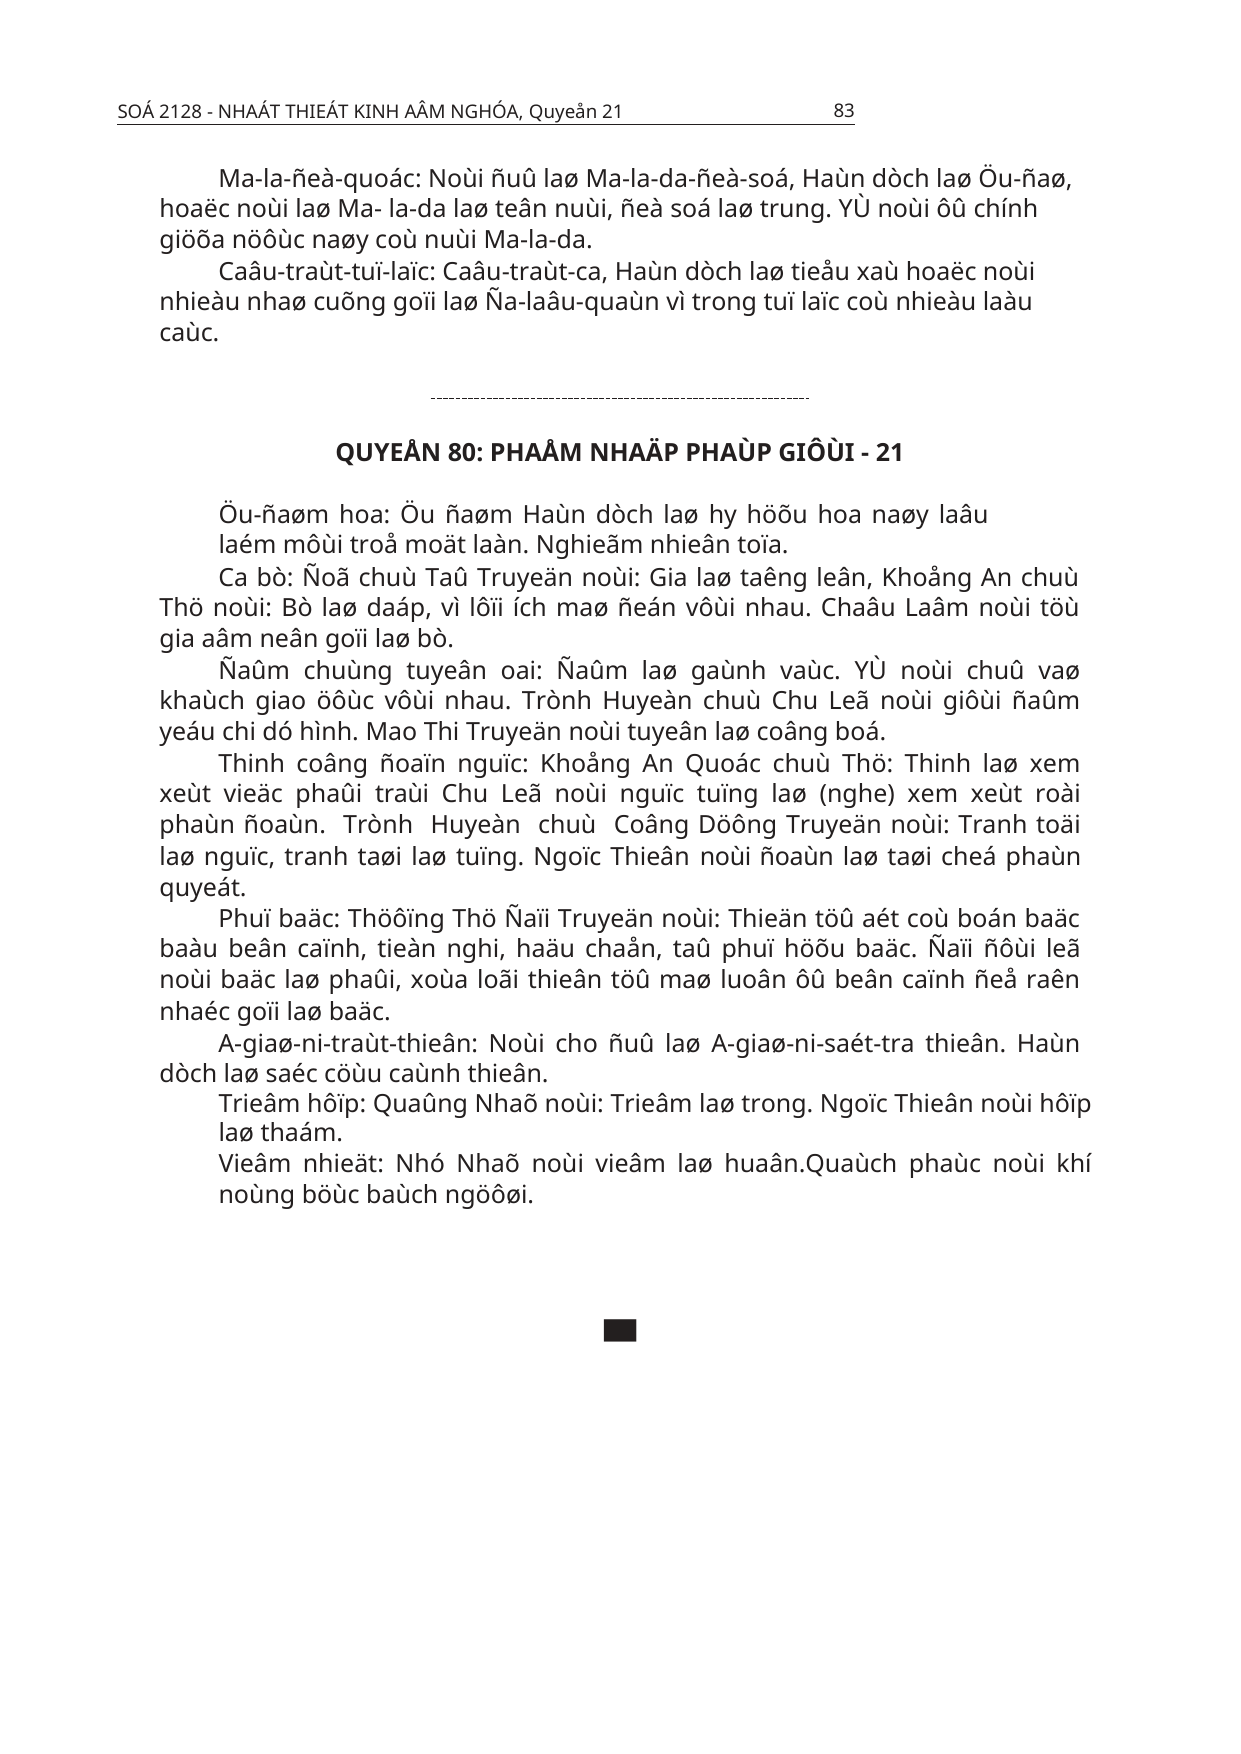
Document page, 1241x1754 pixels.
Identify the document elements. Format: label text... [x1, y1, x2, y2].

text Öu-ñaøm hoa: Öu ñaøm Haùn dòch laø hy höõu hoa naøy laâu laém môùi troå moät laàn. Nghieãm nhieân toïa. [218, 499, 988, 561]
subtitle QUYEÅN 80: PHAÅM NHAÄP PHAÙP GIÔÙI - 21 [307, 434, 932, 468]
text Caâu-traùt-tuï-laïc: Caâu-traùt-ca, Haùn dòch laø tieåu xaù hoaëc noùi nhieàu nhaø cuõng goïi laø Ña-laâu-quaùn vì trong tuï laïc coù nhieàu laàu caùc. [159, 255, 1081, 348]
text Vieâm nhieät: Nhó Nhaõ noùi vieâm laø huaân.Quaùch phaùc noùi khí noùng böùc baùch ngöôøi. [218, 1147, 1092, 1210]
text Ñaûm chuùng tuyeân oai: Ñaûm laø gaùnh vaùc. YÙ noùi chuû vaø khaùch giao öôùc vôùi nhau. Trònh Huyeàn chuù Chu Leã noùi giôùi ñaûm yeáu chi dó hình. Mao Thi Truyeän noùi tuyeân laø coâng boá. [159, 655, 1082, 748]
text Trieâm hôïp: Quaûng Nhaõ noùi: Trieâm laø trong. Ngoïc Thieân noùi hôïp laø thaám. [218, 1089, 1092, 1147]
text Ma-la-ñeà-quoác: Noùi ñuû laø Ma-la-da-ñeà-soá, Haùn dòch laø Öu-ñaø, hoaëc noùi laø Ma- la-da laø teân nuùi, ñeà soá laø trung. YÙ noùi ôû chính giöõa nöôùc naøy coù nuùi Ma-la-da. [159, 162, 1081, 255]
text Phuï baäc: Thöôïng Thö Ñaïi Truyeän noùi: Thieän töû aét coù boán baäc baàu beân caïnh, tieàn nghi, haäu chaån, taû phuï höõu baäc. Ñaïi ñôùi leã noùi baäc laø phaûi, xoùa loãi thieân töû maø luoân ôû beân caïnh ñeå raên nhaéc goïi laø baäc. [159, 903, 1081, 1027]
text Ca bò: Ñoã chuù Taû Truyeän noùi: Gia laø taêng leân, Khoång An chuù Thö noùi: Bò laø daáp, vì lôïi ích maø ñeán vôùi nhau. Chaâu Laâm noùi töù gia aâm neân goïi laø bò. [159, 562, 1081, 655]
text ■ [147, 1307, 1092, 1347]
text Thinh coâng ñoaïn nguïc: Khoång An Quoác chuù Thö: Thinh laø xem xeùt vieäc phaûi traùi Chu Leã noùi nguïc tuïng laø (nghe) xem xeùt roài phaùn ñoaùn. Trònh Huyeàn chuù Coâng Döông Truyeän noùi: Tranh toäi laø nguïc, tranh taøi laø tuïng. Ngoïc Thieân noùi ñoaùn laø taøi cheá phaùn quyeát. [159, 748, 1082, 903]
text SOÁ 2128 - NHAÁT THIEÁT KINH AÂM NGHÓA, Quyeån 21 83 [117, 97, 1092, 124]
text A-giaø-ni-traùt-thieân: Noùi cho ñuû laø A-giaø-ni-saét-tra thieân. Haùn dòch laø saéc cöùu caùnh thieân. [159, 1027, 1081, 1089]
